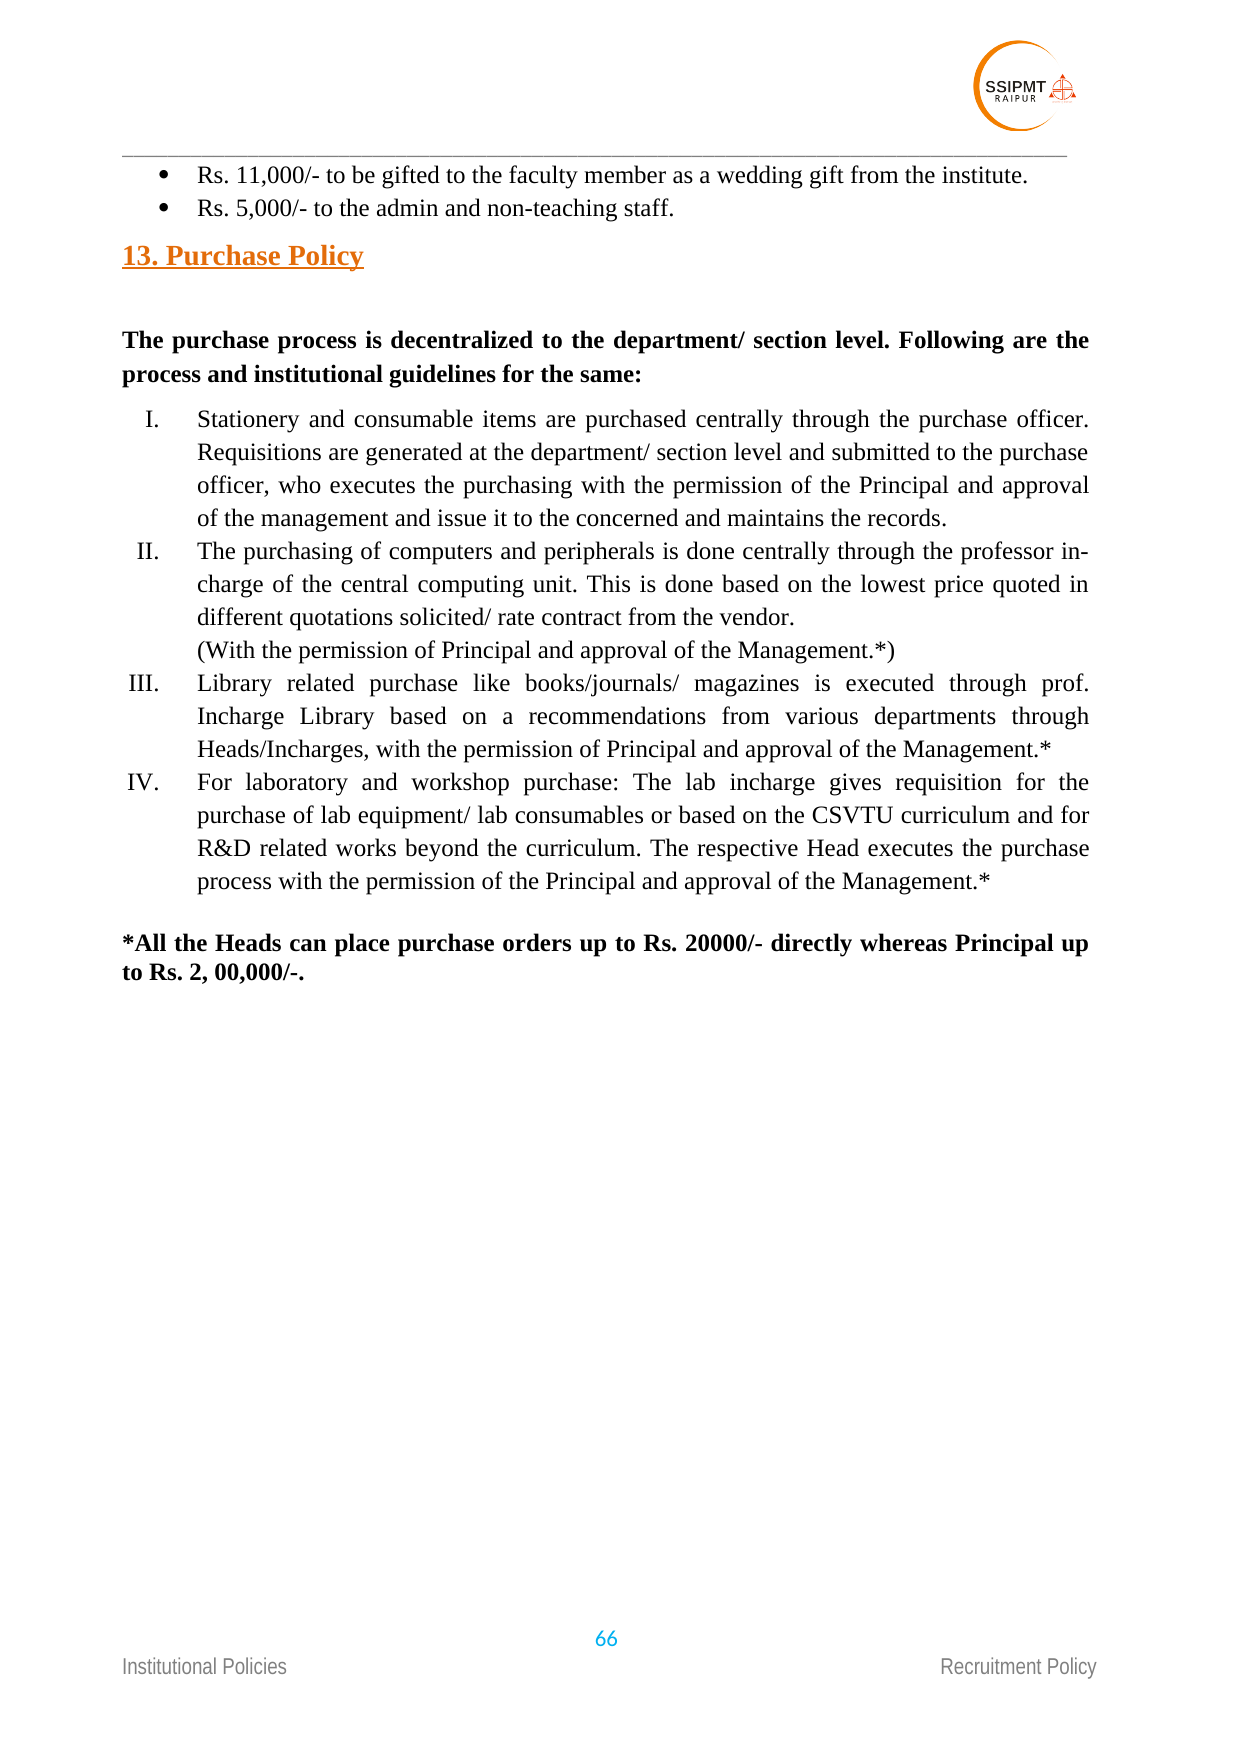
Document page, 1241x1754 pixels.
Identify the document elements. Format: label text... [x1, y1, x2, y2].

text The purchase process is decentralized to the department/ section level. Following are the process and institutional guidelines for the same: [122, 326, 1090, 387]
text 13. Purchase Policy [122, 238, 1090, 272]
list Library related purchase like books/journals/ magazines is executed through prof. Incharge Library based on a recommendations from various departments through Heads/Incharges, with the permission of Principal and approval of the Management.* [159, 668, 1090, 763]
list Stationery and consumable items are purchased centrally through the purchase officer. Requisitions are generated at the department/ section level and submitted to the purchase officer, who executes the purchasing with the permission of the Principal and approval of the management and issue it to the concerned and maintains the records. [159, 404, 1090, 532]
list The purchasing of computers and peripherals is done centrally through the professor in-charge of the central computing unit. This is done based on the lowest price quoted in different quotations solicited/ rate contract from the vendor. [159, 536, 1090, 631]
list (With the permission of Principal and approval of the Management.*) [197, 635, 1090, 664]
text *All the Heads can place purchase orders up to Rs. 20000/- directly whereas Principal up to Rs. 2, 00,000/-. [122, 928, 1090, 986]
list Rs. 11,000/- to be gifted to the faculty member as a wedding gift from the institute. [159, 160, 1090, 188]
list For laboratory and workshop purchase: The lab incharge gives requisition for the purchase of lab equipment/ lab consumables or based on the CSVTU curriculum and for R&D related works beyond the curriculum. The respective Head executes the purchase process with the permission of the Principal and approval of the Management.* [159, 767, 1090, 895]
list Rs. 5,000/- to the admin and non-teaching staff. [159, 193, 1090, 222]
